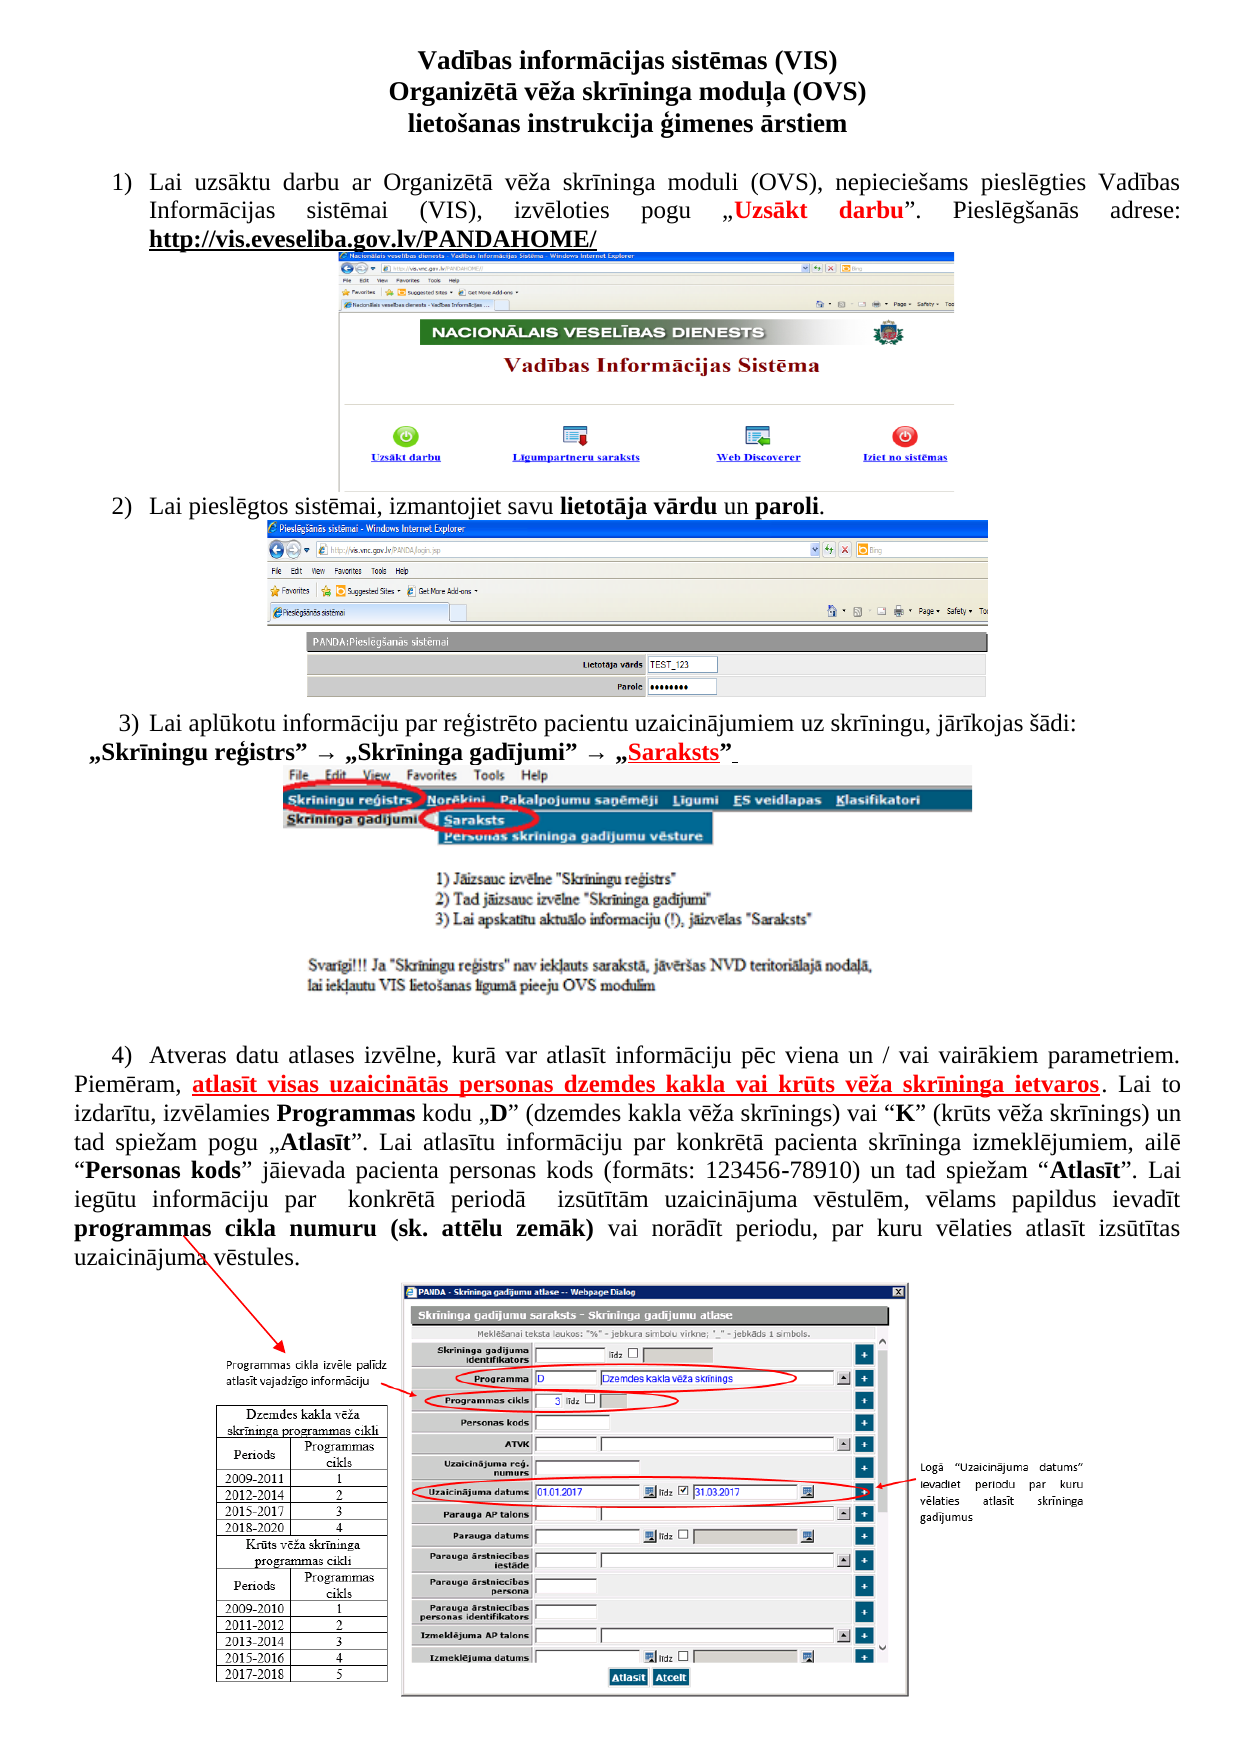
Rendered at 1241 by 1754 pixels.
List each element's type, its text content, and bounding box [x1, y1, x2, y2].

picture [673, 795, 718, 806]
text lietošanas instrukcija ģimenes ārstiem [74, 107, 1181, 138]
list Lai pieslēgtos sistēmai, izmantojiet savu lietotāja vārdu un paroli. [111, 491, 1181, 520]
list Lai aplūkotu informāciju par reģistrēto pacientu uzaicinājumiem uz skrīningu, jārīkojas šādi: „Skrīningu reģistrs” → „Skrīninga gadījumi” → „Saraksts” [89, 708, 1181, 766]
picture [338, 252, 955, 492]
picture [595, 795, 658, 806]
text Vadības informācijas sistēmas (VIS) [74, 44, 1181, 76]
picture [836, 794, 920, 806]
picture [734, 795, 750, 806]
picture [203, 1270, 1089, 1706]
picture [283, 765, 973, 1041]
list Lai uzsāktu darbu ar Organizētā vēža skrīninga moduli (OVS), nepieciešams pieslēgties Vadības Informācijas sistēmai (VIS), izvēloties pogu „Uzsākt darbu”. Pieslēgšanās adrese: http://vis.eveseliba.gov.lv/PANDAHOME/ [111, 167, 1181, 253]
list Atveras datu atlases izvēlne, kurā var atlasīt informāciju pēc viena un / vai vairākiem parametriem. Piemēram, atlasīt visas uzaicinātās personas dzemdes kakla vai krūts vēža skrīninga ietvaros. Lai to izdarītu, izvēlamies Programmas kodu „D” (dzemdes kakla vēža skrīnings) vai “K” (krūts vēža skrīnings) un tad spiežam pogu „Atlasīt”. Lai atlasītu informāciju par konkrētā pacienta skrīninga izmeklējumiem, ailē “Personas kods” jāievada pacienta personas kods (formāts: 123456-78910) un tad spiežam “Atlasīt”. Lai iegūtu informāciju par konkrētā periodā izsūtītām uzaicinājuma vēstulēm, vēlams papildus ievadīt programmas cikla numuru (sk. attēlu zemāk) vai norādīt periodu, par kuru vēlaties atlasīt izsūtītas uzaicinājuma vēstules. [74, 1040, 1181, 1270]
text Organizētā vēža skrīninga moduļa (OVS) [74, 76, 1181, 107]
picture [267, 520, 988, 709]
picture [755, 795, 821, 806]
